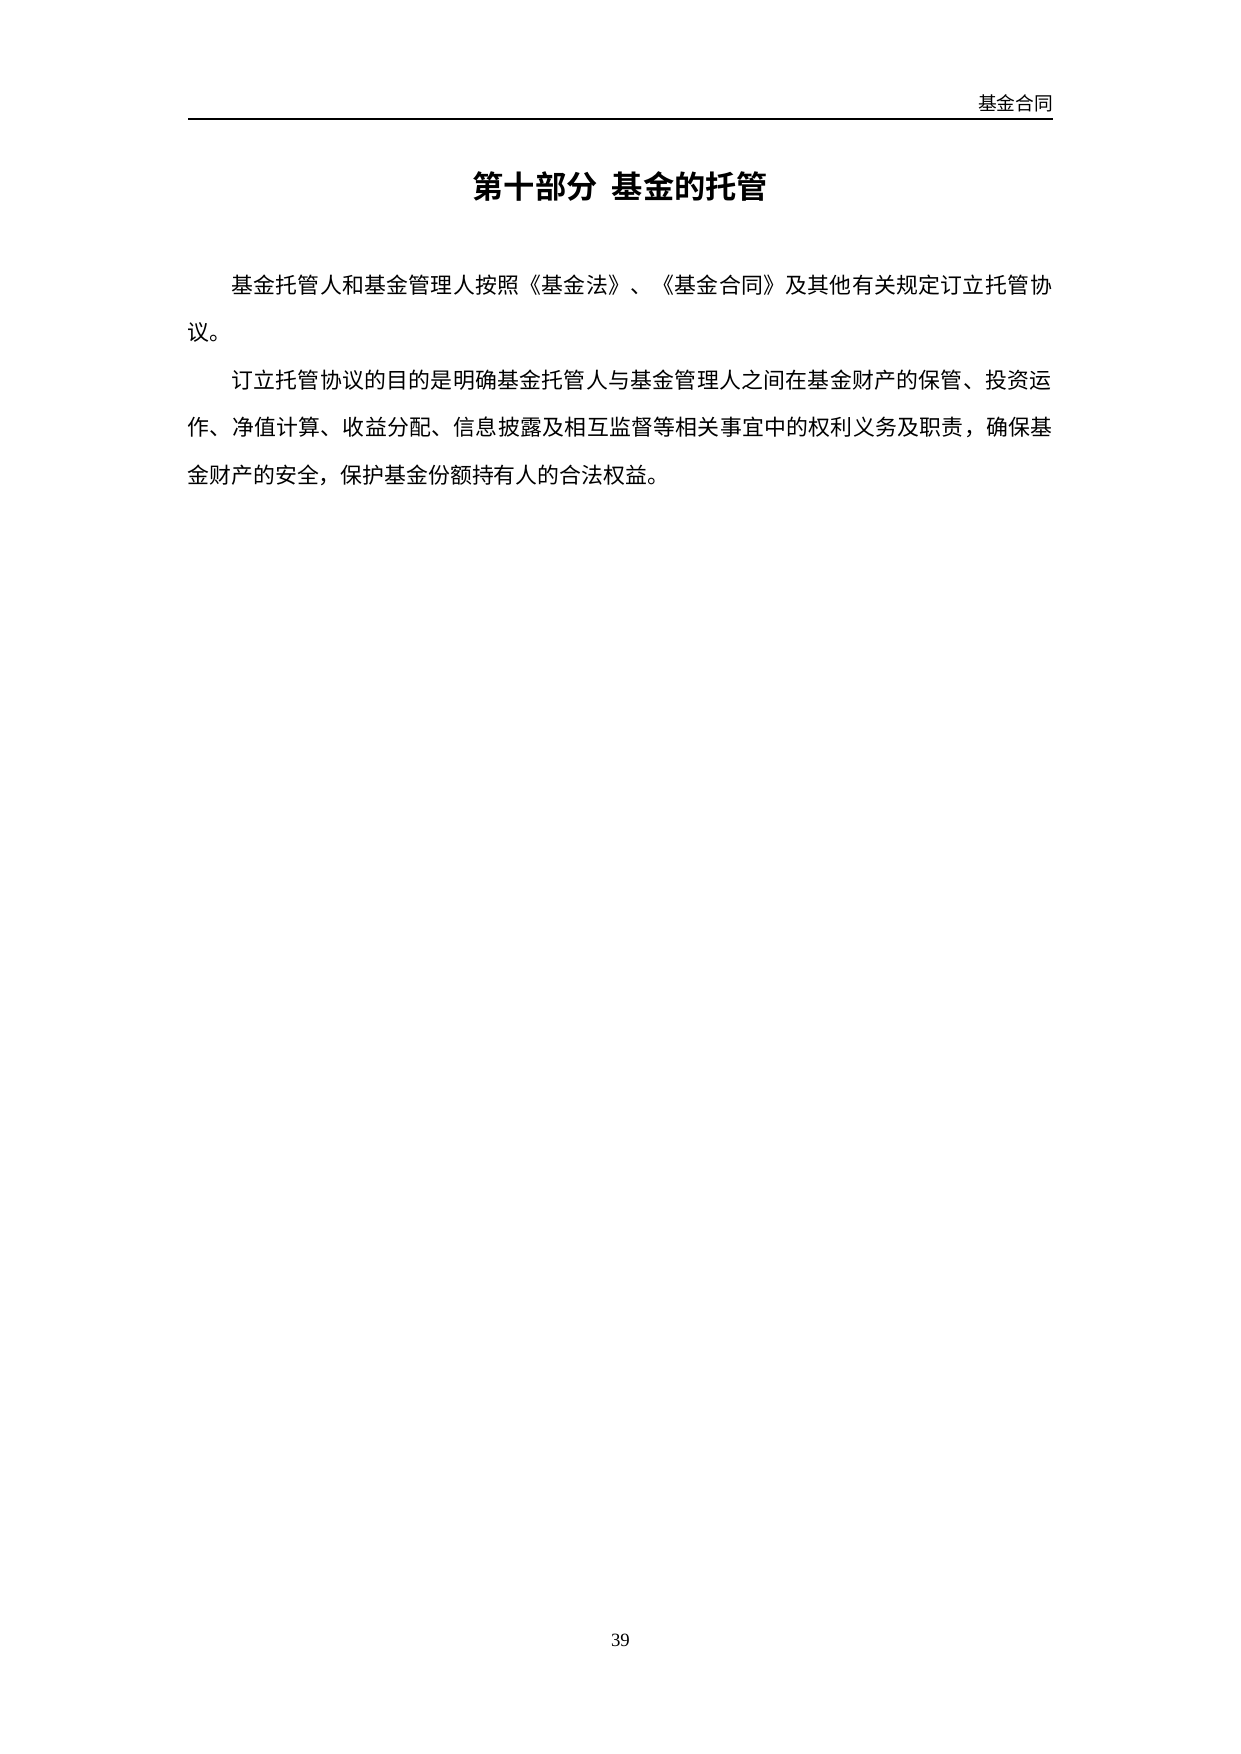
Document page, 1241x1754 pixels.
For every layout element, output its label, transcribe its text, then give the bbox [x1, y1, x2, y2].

text 订立托管协议的目的是明确基金托管人与基金管理人之间在基金财产的保管、投资运作、净值计算、收益分配、信息披露及相互监督等相关事宜中的权利义务及职责，确保基金财产的安全，保护基金份额持有人的合法权益。 [187, 363, 1053, 489]
text 基金托管人和基金管理人按照《基金法》、《基金合同》及其他有关规定订立托管协议。 [187, 268, 1053, 347]
subtitle 第十部分 基金的托管 [187, 162, 1053, 207]
